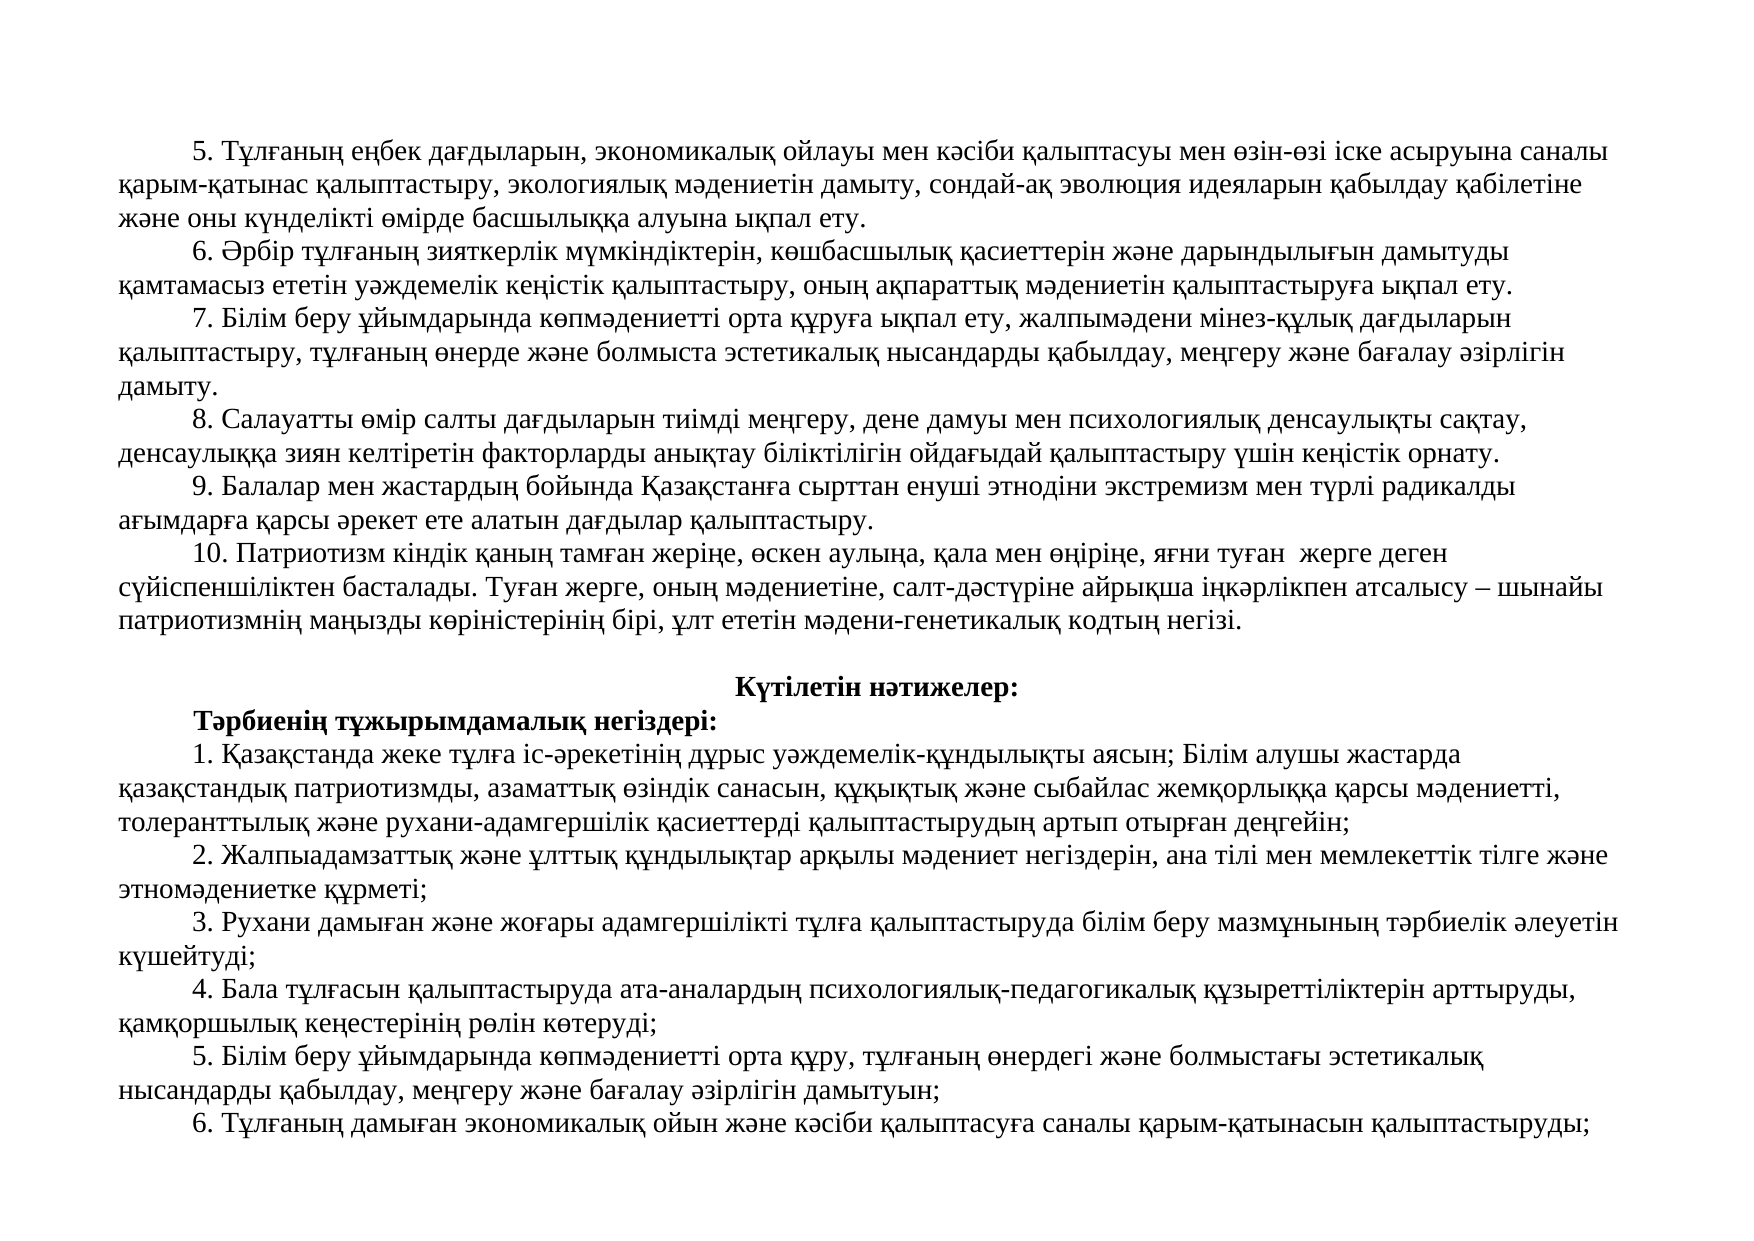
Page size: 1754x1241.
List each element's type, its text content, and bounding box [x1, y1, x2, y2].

text Күтілетін нәтижелер: [118, 669, 1636, 703]
text 5. Тұлғаның еңбек дағдыларын, экономикалық ойлауы мен кәсіби қалыптасуы мен өзін-өзі іске асыруына саналы қарым-қатынас қалыптастыру, экологиялық мәдениетін дамыту, сондай-ақ эволюция идеяларын қабылдау қабілетіне және оны күнделікті өмірде басшылыққа алуына ықпал ету. [118, 133, 1636, 233]
text 6. Әрбір тұлғаның зияткерлік мүмкіндіктерін, көшбасшылық қасиеттерін және дарындылығын дамытуды қамтамасыз ететін уәждемелік кеңістік қалыптастыру, оның ақпараттық мәдениетін қалыптастыруға ықпал ету. [118, 233, 1636, 301]
text 2. Жалпыадамзаттық және ұлттық құндылықтар арқылы мәдениет негіздерін, ана тілі мен мемлекеттік тілге және этномәдениетке құрметі; [118, 837, 1636, 904]
text 9. Балалар мен жастардың бойында Қазақстанға сырттан енуші этнодіни экстремизм мен түрлі радикалды ағымдарға қарсы әрекет ете алатын дағдылар қалыптастыру. [118, 468, 1636, 535]
text 10. Патриотизм кіндік қаның тамған жеріңе, өскен аулыңа, қала мен өңіріңе, яғни туған жерге деген сүйіспеншіліктен басталады. Туған жерге, оның мәдениетіне, салт-дәстүріне айрықша іңкәрлікпен атсалысу – шынайы патриотизмнің маңызды көріністерінің бірі, ұлт ететін мәдени-генетикалық кодтың негізі. [118, 535, 1636, 636]
text 3. Рухани дамыған және жоғары адамгершілікті тұлға қалыптастыруда білім беру мазмұнының тәрбиелік әлеуетін күшейтуді; [118, 904, 1636, 971]
text 1. Қазақстанда жеке тұлға іс-әрекетінің дұрыс уәждемелік-құндылықты аясын; Білім алушы жастарда қазақстандық патриотизмды, азаматтық өзіндік санасын, құқықтық және сыбайлас жемқорлыққа қарсы мәдениетті, толеранттылық және рухани-адамгершілік қасиеттерді қалыптастырудың артып отырған деңгейін; [118, 737, 1636, 837]
text Тәрбиенің тұжырымдамалық негіздері: [193, 703, 1636, 737]
text 7. Білім беру ұйымдарында көпмәдениетті орта құруға ықпал ету, жалпымәдени мінез-құлық дағдыларын қалыптастыру, тұлғаның өнерде және болмыста эстетикалық нысандарды қабылдау, меңгеру және бағалау әзірлігін дамыту. [118, 301, 1636, 401]
text 6. Тұлғаның дамыған экономикалық ойын және кәсіби қалыптасуға саналы қарым-қатынасын қалыптастыруды; [118, 1106, 1636, 1139]
text 4. Бала тұлғасын қалыптастыруда ата-аналардың психологиялық-педагогикалық құзыреттіліктерін арттыруды, қамқоршылық кеңестерінің рөлін көтеруді; [118, 971, 1636, 1038]
text 8. Салауатты өмір салты дағдыларын тиімді меңгеру, дене дамуы мен психологиялық денсаулықты сақтау, денсаулыққа зиян келтіретін факторларды анықтау біліктілігін ойдағыдай қалыптастыру үшін кеңістік орнату. [118, 401, 1636, 468]
text 5. Білім беру ұйымдарында көпмәдениетті орта құру, тұлғаның өнердегі және болмыстағы эстетикалық нысандарды қабылдау, меңгеру және бағалау әзірлігін дамытуын; [118, 1038, 1636, 1106]
